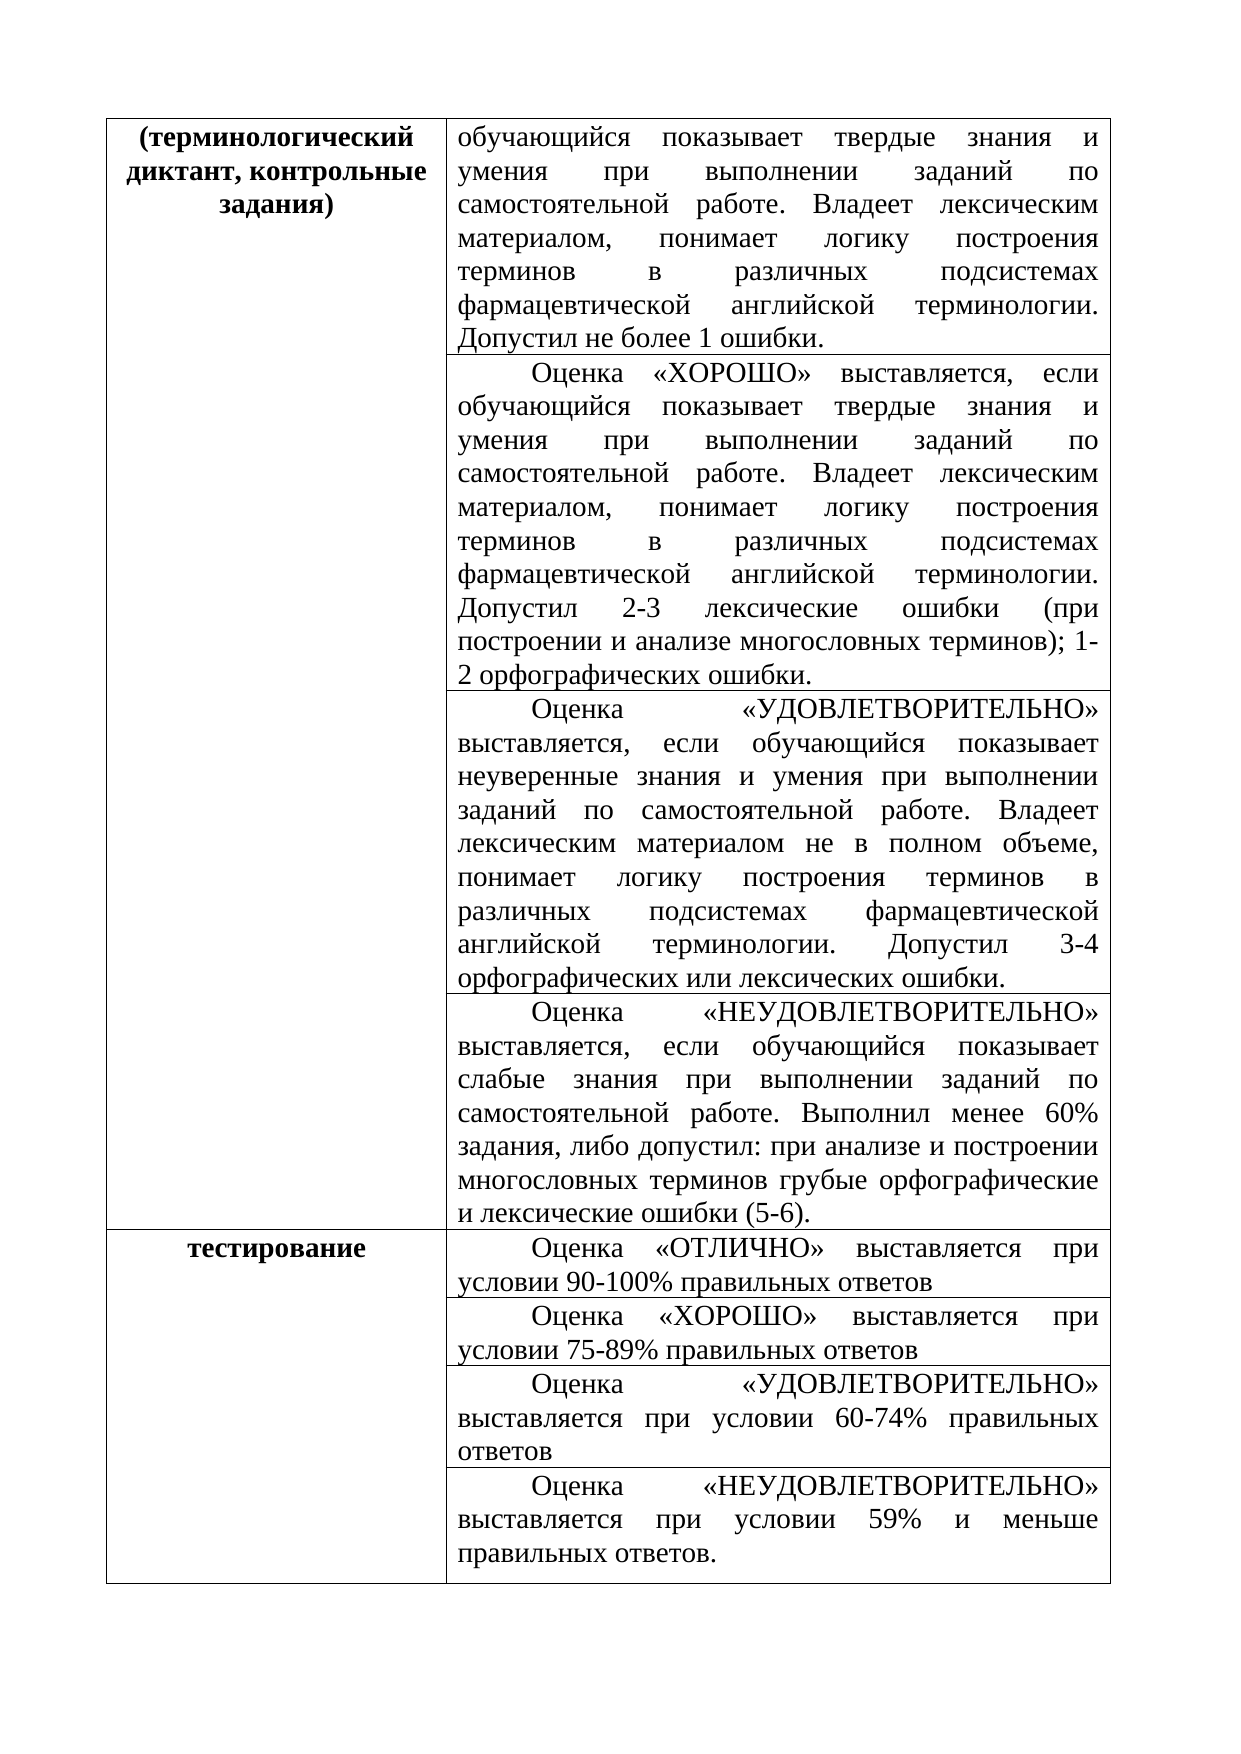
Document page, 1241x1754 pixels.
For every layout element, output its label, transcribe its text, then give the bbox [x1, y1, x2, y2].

table_cell Оценка «УДОВЛЕТВОРИТЕЛЬНО» выставляется, если обучающийся показывает неуверенные знания и умения при выполнении заданий по самостоятельной работе. Владеет лексическим материалом не в полном объеме, понимает логику построения терминов в различных подсистемах фармацевтической английской терминологии. Допустил 3-4 орфографических или лексических ошибки. [447, 691, 1110, 993]
table_cell Оценка «ОТЛИЧНО» выставляется при условии 90-100% правильных ответов [447, 1230, 1110, 1297]
table_cell тестирование [107, 1230, 446, 1583]
table_cell Оценка «ХОРОШО» выставляется, если обучающийся показывает твердые знания и умения при выполнении заданий по самостоятельной работе. Владеет лексическим материалом, понимает логику построения терминов в различных подсистемах фармацевтической английской терминологии. Допустил 2-3 лексические ошибки (при построении и анализе многословных терминов); 1-2 орфографических ошибки. [447, 355, 1110, 690]
table_cell Оценка «НЕУДОВЛЕТВОРИТЕЛЬНО» выставляется при условии 59% и меньше правильных ответов. [447, 1468, 1110, 1583]
table_cell Оценка «НЕУДОВЛЕТВОРИТЕЛЬНО» выставляется, если обучающийся показывает слабые знания при выполнении заданий по самостоятельной работе. Выполнил менее 60% задания, либо допустил: при анализе и построении многословных терминов грубые орфографические и лексические ошибки (5-6). [447, 994, 1110, 1229]
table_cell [107, 119, 446, 1229]
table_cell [447, 119, 1110, 354]
table_cell Оценка «УДОВЛЕТВОРИТЕЛЬНО» выставляется при условии 60-74% правильных ответов [447, 1366, 1110, 1467]
table_cell Оценка «ХОРОШО» выставляется при условии 75-89% правильных ответов [447, 1298, 1110, 1365]
